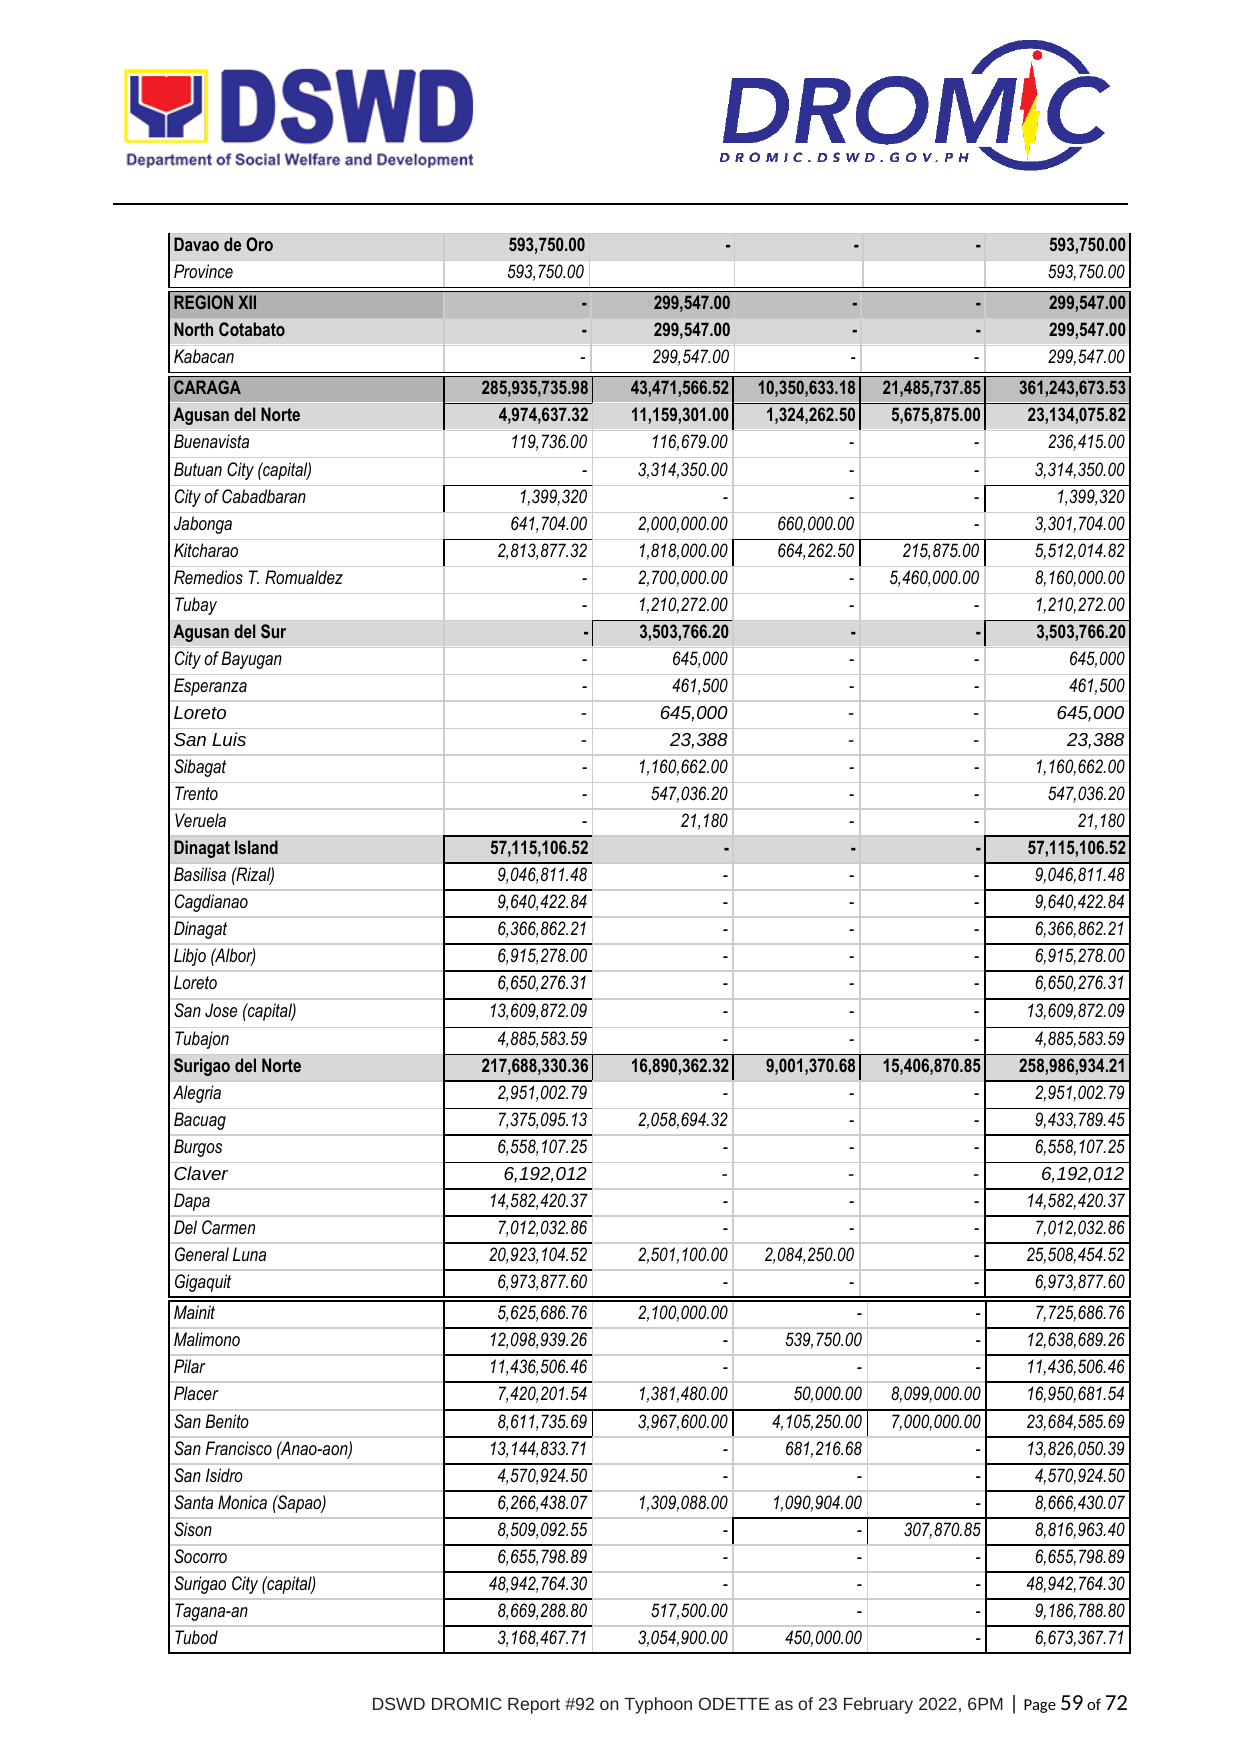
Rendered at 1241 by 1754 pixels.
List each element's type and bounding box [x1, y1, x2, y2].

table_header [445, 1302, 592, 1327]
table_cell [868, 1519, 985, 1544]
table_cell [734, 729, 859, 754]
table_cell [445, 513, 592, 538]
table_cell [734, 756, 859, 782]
picture [112, 65, 487, 173]
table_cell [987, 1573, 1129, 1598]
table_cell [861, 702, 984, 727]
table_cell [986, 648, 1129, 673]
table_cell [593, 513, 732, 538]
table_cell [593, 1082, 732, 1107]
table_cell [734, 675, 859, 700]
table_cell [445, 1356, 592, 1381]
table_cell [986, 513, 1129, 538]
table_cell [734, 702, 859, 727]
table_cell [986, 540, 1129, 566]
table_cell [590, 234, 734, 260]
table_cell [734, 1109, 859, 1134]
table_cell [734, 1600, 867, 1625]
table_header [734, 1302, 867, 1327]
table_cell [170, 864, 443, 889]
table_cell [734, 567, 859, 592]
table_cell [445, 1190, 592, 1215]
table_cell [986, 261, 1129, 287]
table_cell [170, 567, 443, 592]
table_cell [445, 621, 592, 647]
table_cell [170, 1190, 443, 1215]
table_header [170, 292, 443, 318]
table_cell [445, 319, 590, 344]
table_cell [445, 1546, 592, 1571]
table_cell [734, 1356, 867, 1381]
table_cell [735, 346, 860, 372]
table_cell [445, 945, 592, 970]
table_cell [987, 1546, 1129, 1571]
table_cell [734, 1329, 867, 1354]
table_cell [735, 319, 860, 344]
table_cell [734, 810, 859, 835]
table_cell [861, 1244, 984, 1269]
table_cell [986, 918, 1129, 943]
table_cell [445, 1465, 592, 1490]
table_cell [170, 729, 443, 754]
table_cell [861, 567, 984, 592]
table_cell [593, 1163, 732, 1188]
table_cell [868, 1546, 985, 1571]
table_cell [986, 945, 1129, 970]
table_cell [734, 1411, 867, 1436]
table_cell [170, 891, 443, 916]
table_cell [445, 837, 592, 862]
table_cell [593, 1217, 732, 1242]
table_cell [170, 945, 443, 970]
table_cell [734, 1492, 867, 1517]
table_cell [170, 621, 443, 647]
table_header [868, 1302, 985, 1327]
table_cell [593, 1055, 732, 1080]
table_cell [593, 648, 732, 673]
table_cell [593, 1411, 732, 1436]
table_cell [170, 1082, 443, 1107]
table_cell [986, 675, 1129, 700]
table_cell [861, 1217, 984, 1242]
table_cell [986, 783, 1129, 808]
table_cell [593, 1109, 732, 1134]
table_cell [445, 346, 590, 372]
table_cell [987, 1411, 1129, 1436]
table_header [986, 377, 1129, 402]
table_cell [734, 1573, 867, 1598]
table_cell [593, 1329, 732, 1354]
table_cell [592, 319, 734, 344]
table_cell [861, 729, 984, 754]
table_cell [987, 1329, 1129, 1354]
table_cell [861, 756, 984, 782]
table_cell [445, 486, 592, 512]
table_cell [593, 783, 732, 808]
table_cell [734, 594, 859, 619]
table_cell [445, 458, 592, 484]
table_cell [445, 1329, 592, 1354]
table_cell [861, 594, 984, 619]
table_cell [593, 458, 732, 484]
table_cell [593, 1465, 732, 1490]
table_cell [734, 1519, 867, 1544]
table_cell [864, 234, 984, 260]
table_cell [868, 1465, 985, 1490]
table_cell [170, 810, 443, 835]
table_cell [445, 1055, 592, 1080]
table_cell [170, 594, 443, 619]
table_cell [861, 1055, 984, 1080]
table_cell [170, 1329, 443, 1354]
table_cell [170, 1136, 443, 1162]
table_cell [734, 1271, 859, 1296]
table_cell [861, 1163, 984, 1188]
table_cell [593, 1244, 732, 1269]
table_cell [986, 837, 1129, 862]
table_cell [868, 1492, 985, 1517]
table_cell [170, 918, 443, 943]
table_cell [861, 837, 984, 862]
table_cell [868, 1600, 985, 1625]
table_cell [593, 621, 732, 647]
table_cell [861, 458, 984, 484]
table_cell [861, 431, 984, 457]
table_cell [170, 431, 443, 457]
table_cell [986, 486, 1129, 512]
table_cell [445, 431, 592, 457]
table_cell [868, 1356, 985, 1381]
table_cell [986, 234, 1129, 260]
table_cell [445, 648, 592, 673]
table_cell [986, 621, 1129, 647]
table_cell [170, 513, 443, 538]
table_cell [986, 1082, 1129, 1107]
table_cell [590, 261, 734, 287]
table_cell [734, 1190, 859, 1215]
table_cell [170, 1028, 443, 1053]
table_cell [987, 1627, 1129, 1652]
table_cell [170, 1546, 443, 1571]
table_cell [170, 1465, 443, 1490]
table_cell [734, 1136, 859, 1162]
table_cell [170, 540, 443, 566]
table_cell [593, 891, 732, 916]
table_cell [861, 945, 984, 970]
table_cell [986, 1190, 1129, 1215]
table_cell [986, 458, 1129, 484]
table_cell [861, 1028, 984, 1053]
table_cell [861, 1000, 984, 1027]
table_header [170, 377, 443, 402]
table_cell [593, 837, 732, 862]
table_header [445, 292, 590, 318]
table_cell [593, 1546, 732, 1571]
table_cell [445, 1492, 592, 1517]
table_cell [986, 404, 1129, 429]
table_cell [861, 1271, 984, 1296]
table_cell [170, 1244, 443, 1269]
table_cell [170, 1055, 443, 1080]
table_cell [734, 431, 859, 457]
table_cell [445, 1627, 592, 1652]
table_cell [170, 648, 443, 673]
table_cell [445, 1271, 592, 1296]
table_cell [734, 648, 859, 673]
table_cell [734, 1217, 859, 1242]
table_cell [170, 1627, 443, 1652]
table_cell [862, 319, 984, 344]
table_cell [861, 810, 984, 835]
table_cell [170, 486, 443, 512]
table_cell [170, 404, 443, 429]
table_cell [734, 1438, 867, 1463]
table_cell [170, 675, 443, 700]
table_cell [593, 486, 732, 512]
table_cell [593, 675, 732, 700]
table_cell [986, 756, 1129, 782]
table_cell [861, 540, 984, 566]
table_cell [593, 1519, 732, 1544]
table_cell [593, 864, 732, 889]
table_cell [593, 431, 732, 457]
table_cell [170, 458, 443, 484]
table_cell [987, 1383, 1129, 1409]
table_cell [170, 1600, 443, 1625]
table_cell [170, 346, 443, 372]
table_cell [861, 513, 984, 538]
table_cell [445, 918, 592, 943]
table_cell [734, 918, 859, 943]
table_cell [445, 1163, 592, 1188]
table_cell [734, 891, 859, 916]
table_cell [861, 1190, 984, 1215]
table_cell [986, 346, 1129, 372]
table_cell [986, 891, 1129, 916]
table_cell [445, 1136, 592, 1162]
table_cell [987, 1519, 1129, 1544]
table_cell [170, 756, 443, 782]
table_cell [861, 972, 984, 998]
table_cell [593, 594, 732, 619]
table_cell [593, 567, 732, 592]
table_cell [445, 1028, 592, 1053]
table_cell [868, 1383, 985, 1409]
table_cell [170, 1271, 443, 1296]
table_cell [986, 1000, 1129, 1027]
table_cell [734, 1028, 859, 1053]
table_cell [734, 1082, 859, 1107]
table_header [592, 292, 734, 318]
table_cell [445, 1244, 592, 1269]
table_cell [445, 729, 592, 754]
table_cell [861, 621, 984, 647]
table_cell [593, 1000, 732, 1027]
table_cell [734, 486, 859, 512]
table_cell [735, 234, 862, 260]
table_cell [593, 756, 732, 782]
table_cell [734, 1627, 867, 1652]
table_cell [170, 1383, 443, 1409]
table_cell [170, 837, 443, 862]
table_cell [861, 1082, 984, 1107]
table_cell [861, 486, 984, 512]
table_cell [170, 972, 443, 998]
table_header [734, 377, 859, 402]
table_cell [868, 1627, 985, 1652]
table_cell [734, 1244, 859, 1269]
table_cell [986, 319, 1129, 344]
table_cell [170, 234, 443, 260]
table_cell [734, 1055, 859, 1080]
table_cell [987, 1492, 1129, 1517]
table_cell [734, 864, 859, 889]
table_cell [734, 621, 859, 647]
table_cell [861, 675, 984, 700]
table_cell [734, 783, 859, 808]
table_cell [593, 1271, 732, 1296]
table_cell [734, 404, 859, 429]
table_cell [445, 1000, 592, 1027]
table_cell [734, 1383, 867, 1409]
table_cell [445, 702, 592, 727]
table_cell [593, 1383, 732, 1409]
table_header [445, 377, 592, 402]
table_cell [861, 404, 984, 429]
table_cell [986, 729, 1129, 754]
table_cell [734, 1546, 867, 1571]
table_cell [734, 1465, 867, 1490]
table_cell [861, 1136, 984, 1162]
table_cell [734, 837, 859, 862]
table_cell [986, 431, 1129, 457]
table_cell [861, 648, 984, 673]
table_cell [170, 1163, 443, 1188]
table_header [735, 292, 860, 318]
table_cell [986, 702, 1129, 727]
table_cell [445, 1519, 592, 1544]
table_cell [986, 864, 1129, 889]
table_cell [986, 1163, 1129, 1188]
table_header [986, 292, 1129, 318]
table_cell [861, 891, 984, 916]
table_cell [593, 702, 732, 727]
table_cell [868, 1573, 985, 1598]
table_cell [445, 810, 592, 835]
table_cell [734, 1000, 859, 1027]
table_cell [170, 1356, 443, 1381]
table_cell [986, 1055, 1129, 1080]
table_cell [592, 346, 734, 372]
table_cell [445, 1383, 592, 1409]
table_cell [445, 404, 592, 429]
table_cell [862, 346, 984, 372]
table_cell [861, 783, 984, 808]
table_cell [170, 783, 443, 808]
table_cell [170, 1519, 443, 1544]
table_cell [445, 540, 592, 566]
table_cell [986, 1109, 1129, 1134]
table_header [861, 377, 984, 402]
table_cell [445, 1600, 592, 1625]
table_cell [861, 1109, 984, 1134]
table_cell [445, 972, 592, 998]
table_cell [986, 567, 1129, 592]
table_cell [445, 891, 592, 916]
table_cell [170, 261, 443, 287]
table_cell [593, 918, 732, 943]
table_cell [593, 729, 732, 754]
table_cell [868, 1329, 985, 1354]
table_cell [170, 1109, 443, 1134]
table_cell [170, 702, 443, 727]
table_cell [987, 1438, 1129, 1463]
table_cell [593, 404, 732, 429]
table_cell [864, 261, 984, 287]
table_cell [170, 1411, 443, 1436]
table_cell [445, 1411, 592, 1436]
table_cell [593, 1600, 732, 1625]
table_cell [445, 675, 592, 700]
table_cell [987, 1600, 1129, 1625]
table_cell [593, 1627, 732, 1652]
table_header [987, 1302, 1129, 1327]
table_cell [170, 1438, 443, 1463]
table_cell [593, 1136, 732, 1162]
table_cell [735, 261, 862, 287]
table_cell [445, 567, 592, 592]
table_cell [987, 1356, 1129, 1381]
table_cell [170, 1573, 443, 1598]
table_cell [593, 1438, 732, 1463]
picture [676, 39, 1149, 171]
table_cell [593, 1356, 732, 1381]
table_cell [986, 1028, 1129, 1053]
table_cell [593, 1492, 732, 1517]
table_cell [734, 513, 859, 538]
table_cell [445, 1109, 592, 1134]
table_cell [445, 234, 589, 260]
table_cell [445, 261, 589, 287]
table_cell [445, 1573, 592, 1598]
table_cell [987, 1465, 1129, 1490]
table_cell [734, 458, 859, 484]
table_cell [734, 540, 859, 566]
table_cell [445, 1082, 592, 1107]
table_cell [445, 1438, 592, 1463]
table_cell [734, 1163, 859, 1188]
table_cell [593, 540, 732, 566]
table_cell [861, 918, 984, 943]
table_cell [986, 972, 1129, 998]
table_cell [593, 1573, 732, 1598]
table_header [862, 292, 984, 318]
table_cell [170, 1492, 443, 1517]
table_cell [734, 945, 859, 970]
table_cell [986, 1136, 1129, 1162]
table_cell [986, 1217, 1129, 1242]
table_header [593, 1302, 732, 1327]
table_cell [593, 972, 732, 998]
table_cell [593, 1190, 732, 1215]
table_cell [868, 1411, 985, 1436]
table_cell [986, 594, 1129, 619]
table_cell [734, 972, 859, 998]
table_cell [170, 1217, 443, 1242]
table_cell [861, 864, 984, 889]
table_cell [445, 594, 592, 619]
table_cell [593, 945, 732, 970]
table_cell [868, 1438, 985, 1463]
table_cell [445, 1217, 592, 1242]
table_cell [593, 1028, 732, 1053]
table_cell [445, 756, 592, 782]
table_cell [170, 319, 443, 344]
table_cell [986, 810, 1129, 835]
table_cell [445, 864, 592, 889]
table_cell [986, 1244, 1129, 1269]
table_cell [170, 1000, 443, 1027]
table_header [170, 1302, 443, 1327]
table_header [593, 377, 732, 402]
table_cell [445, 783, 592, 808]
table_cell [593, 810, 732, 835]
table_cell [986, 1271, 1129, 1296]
